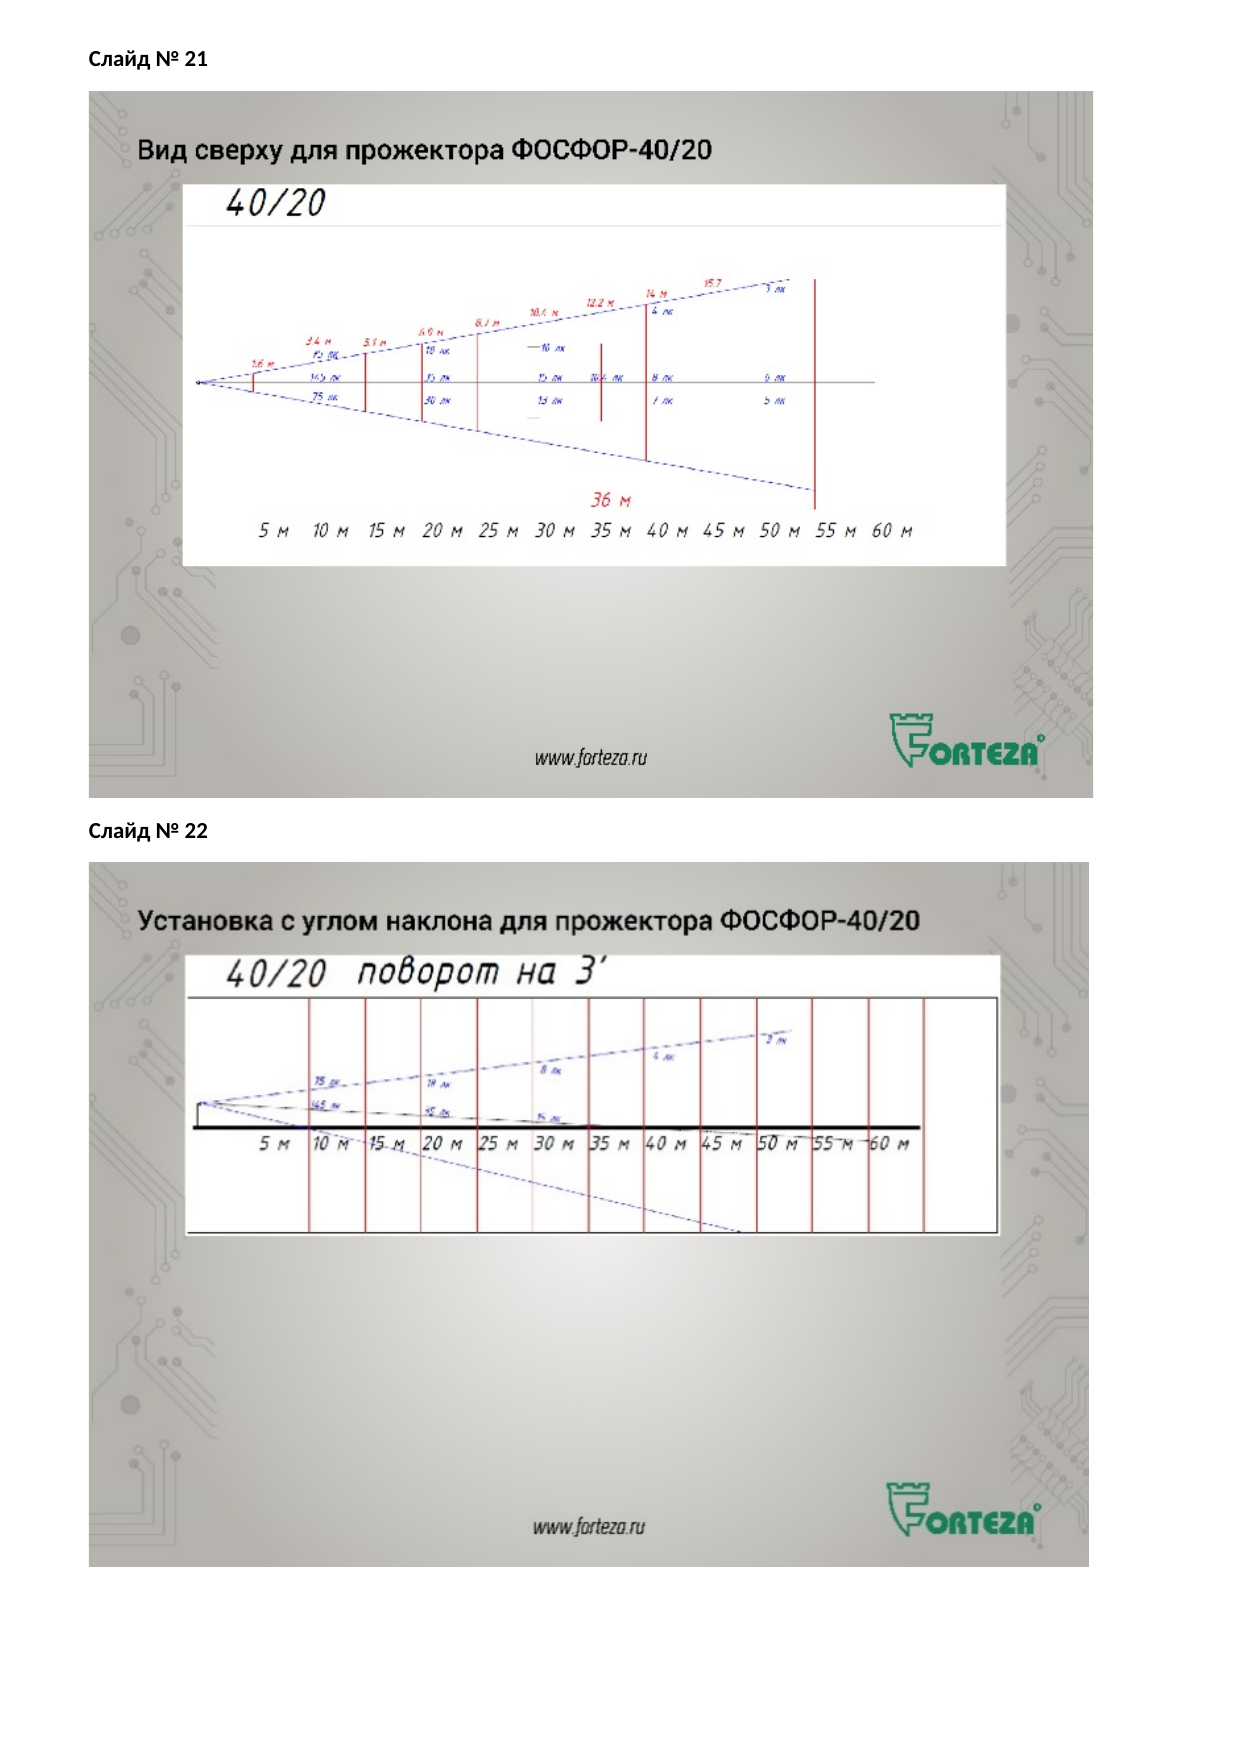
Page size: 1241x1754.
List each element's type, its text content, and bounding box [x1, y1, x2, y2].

picture [88, 91, 1094, 798]
picture [88, 862, 1089, 1567]
text Слайд № 22 [89, 817, 1196, 844]
text Слайд № 21 [89, 44, 1196, 72]
